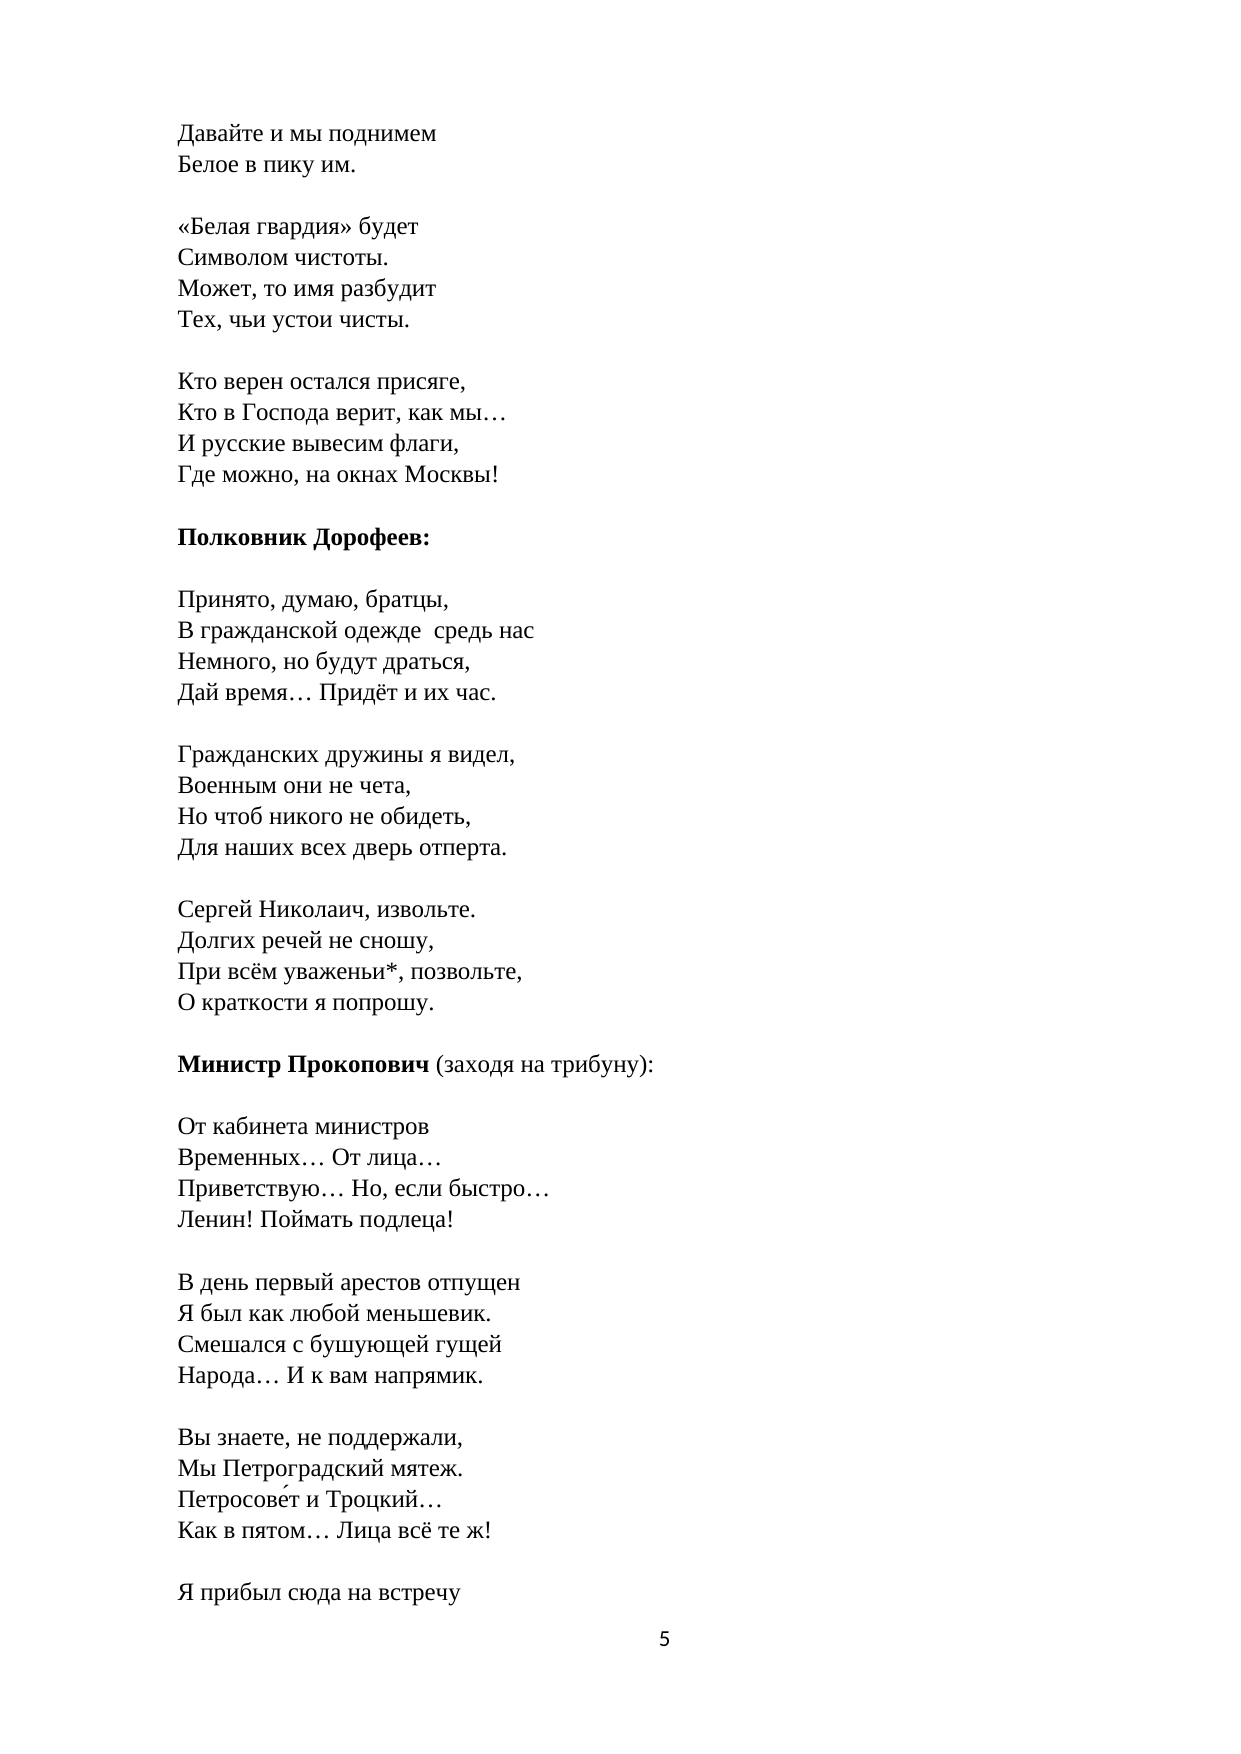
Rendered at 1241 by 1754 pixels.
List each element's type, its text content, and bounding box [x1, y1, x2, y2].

text Для наших всех дверь отперта. [177, 832, 1152, 861]
text Как в пятом… Лица всё те ж! [177, 1515, 1152, 1544]
text Дай время… Придёт и их час. [177, 677, 1152, 706]
text Немного, но будут драться, [177, 646, 1152, 674]
text Я был как любой меньшевик. [177, 1298, 1152, 1326]
text Петросове́т и Троцкий… [177, 1484, 1152, 1513]
text О краткости я попрошу. [177, 987, 1152, 1016]
text Мы Петроградский мятеж. [177, 1453, 1152, 1482]
text В гражданской одежде средь нас [177, 615, 1152, 643]
text Народа… И к вам напрямик. [177, 1360, 1152, 1388]
text Символом чистоты. [177, 242, 1152, 271]
text Я прибыл сюда на встречу [177, 1577, 1152, 1606]
text Гражданских дружины я видел, [177, 739, 1152, 768]
text Долгих речей не сношу, [177, 925, 1152, 954]
text При всём уваженьи*, позвольте, [177, 956, 1152, 985]
text Военным они не чета, [177, 770, 1152, 799]
text Давайте и мы поднимем [177, 118, 1152, 147]
text Принято, думаю, братцы, [177, 584, 1152, 612]
text Кто в Господа верит, как мы… [177, 397, 1152, 426]
text Сергей Николаич, извольте. [177, 894, 1152, 923]
text В день первый арестов отпущен [177, 1267, 1152, 1295]
text Полковник Дорофеев: [177, 522, 1152, 550]
text Смешался с бушующей гущей [177, 1329, 1152, 1357]
text Может, то имя разбудит [177, 273, 1152, 302]
text «Белая гвардия» будет [177, 211, 1152, 240]
text Но чтоб никого не обидеть, [177, 801, 1152, 830]
text Вы знаете, не поддержали, [177, 1422, 1152, 1451]
text И русские вывесим флаги, [177, 428, 1152, 457]
text Приветствую… Но, если быстро… [177, 1173, 1152, 1202]
text Временных… От лица… [177, 1142, 1152, 1171]
text Кто верен остался присяге, [177, 366, 1152, 395]
text От кабинета министров [177, 1111, 1152, 1140]
text Где можно, на окнах Москвы! [177, 459, 1152, 488]
text Министр Прокопович (заходя на трибуну): [177, 1049, 1152, 1078]
text Ленин! Поймать подлеца! [177, 1204, 1152, 1233]
text Белое в пику им. [177, 149, 1152, 178]
text Тех, чьи устои чисты. [177, 304, 1152, 333]
